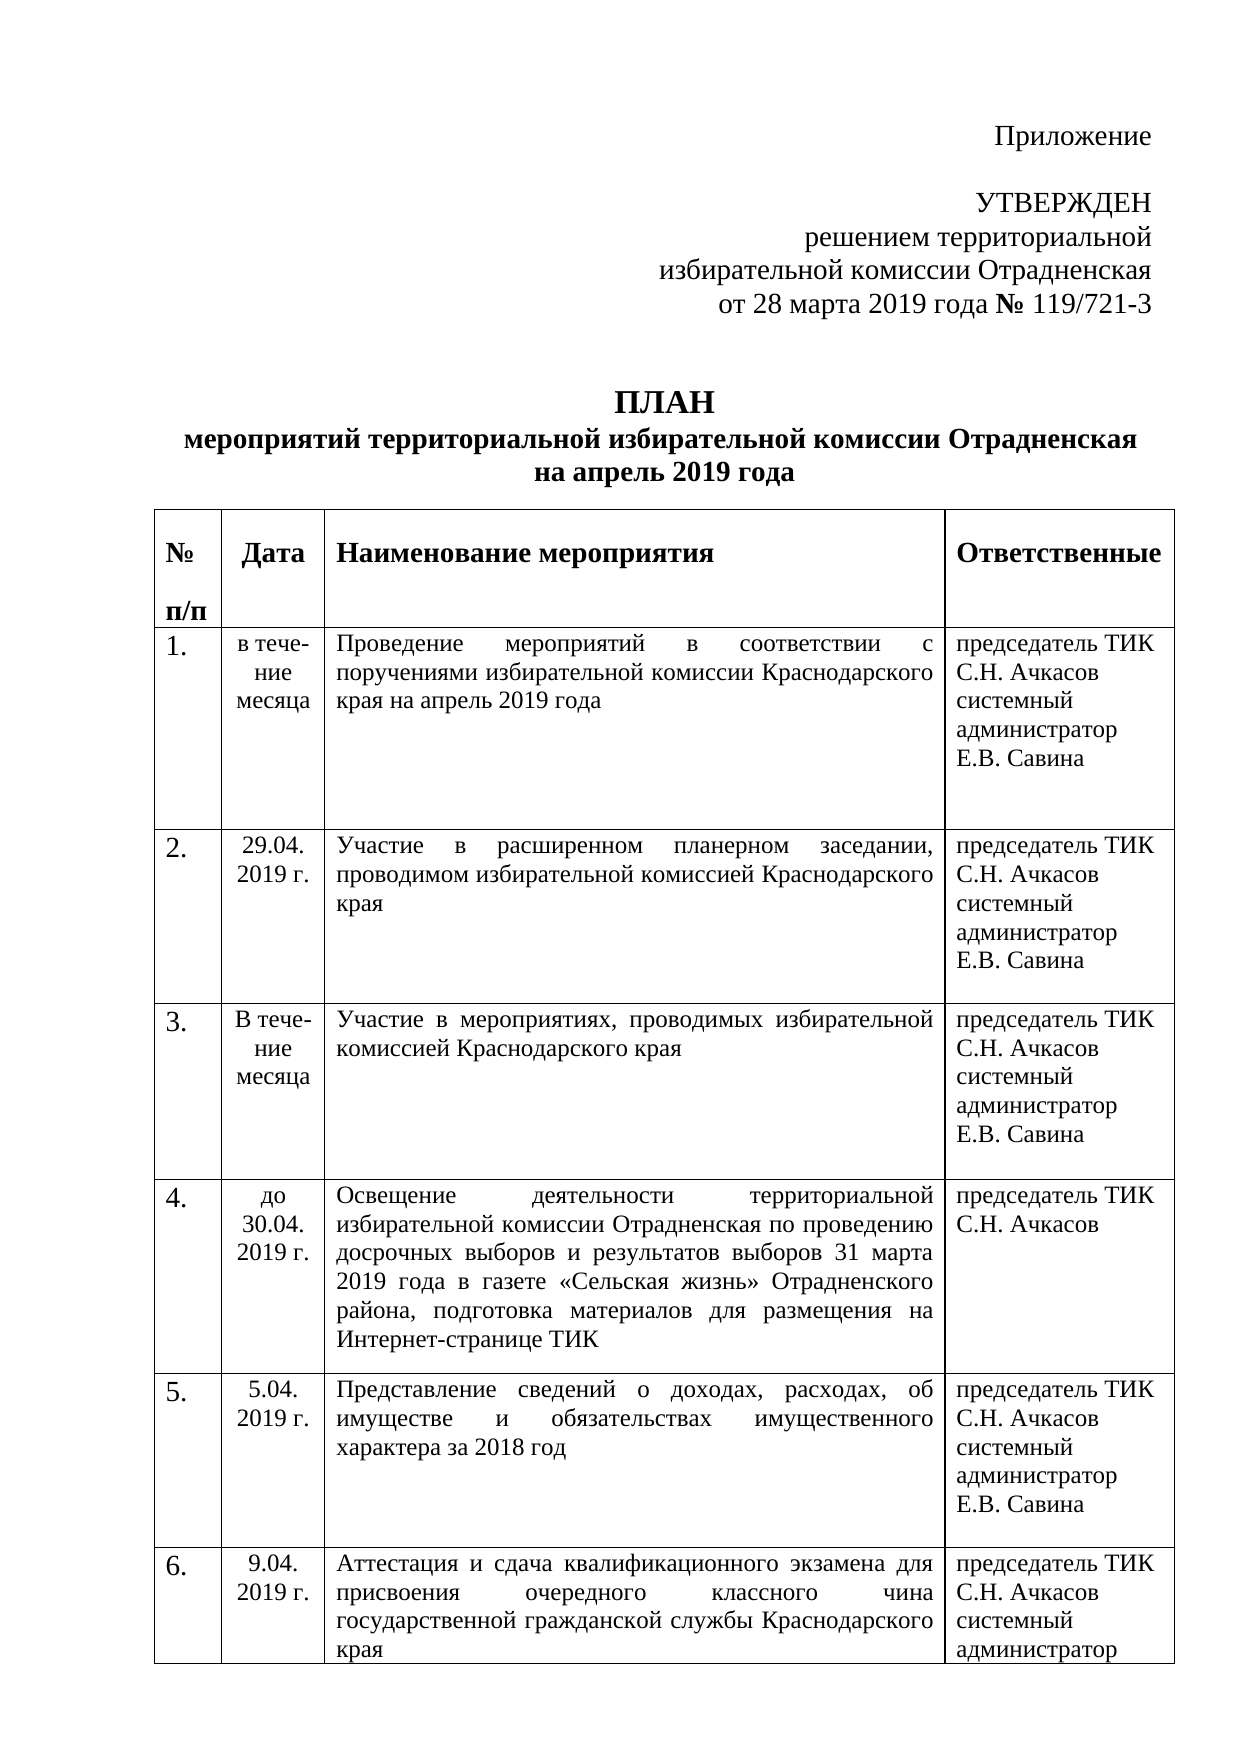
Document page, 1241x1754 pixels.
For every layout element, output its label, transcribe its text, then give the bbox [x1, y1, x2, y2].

table_cell председатель ТИК С.Н. Ачкасов системный администратор Е.В. Савина [946, 628, 1174, 829]
table_header Дата [222, 510, 324, 627]
table_cell 4. [155, 1180, 221, 1373]
table_cell 3. [155, 1004, 221, 1179]
table_cell председатель ТИК С.Н. Ачкасов системный администратор Е.В. Савина [946, 1374, 1174, 1547]
table_cell Проведение мероприятий в соответствии с поручениями избирательной комиссии Краснодарского края на апрель 2019 года [325, 628, 944, 829]
table_cell 6. [155, 1548, 221, 1663]
table_cell 1. [155, 628, 221, 829]
table_cell Участие в расширенном планерном заседании, проводимом избирательной комиссией Краснодарского края [325, 830, 944, 1003]
text ПЛАН [177, 383, 1152, 421]
table_cell председатель ТИК С.Н. Ачкасов системный администратор Е.В. Савина [946, 830, 1174, 1003]
text решением территориальной [177, 219, 1152, 252]
text мероприятий территориальной избирательной комиссии Отрадненская на апрель 2019 года [177, 421, 1152, 488]
table_cell Участие в мероприятиях, проводимых избирательной комиссией Краснодарского края [325, 1004, 944, 1179]
table_header № п/п [155, 510, 221, 627]
text УТВЕРЖДЕН [177, 185, 1152, 219]
table_cell 5.04. 2019 г. [222, 1374, 324, 1547]
table_cell 5. [155, 1374, 221, 1547]
table_header Ответственные [946, 510, 1174, 627]
table_cell 29.04. 2019 г. [222, 830, 324, 1003]
text избирательной комиссии Отрадненская [177, 252, 1152, 286]
table_header Наименование мероприятия [325, 510, 944, 627]
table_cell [946, 1548, 1174, 1663]
text от 28 марта 2019 года № 119/721-3 [177, 286, 1152, 319]
table_cell 9.04. 2019 г. [222, 1548, 324, 1663]
table_cell Освещение деятельности территориальной избирательной комиссии Отрадненская по проведению досрочных выборов и результатов выборов 31 марта 2019 года в газете «Сельская жизнь» Отрадненского района, подготовка материалов для размещения на Интернет-странице ТИК [325, 1180, 944, 1373]
table_cell в течение месяца [222, 628, 324, 829]
table_cell В течение месяца [222, 1004, 324, 1179]
table_cell Представление сведений о доходах, расходах, об имуществе и обязательствах имущественного характера за 2018 год [325, 1374, 944, 1547]
text Приложение [177, 118, 1152, 152]
table_cell председатель ТИК С.Н. Ачкасов [946, 1180, 1174, 1373]
table_cell 2. [155, 830, 221, 1003]
table_cell до 30.04. 2019 г. [222, 1180, 324, 1373]
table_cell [325, 1548, 944, 1663]
table_cell председатель ТИК С.Н. Ачкасов системный администратор Е.В. Савина [946, 1004, 1174, 1179]
